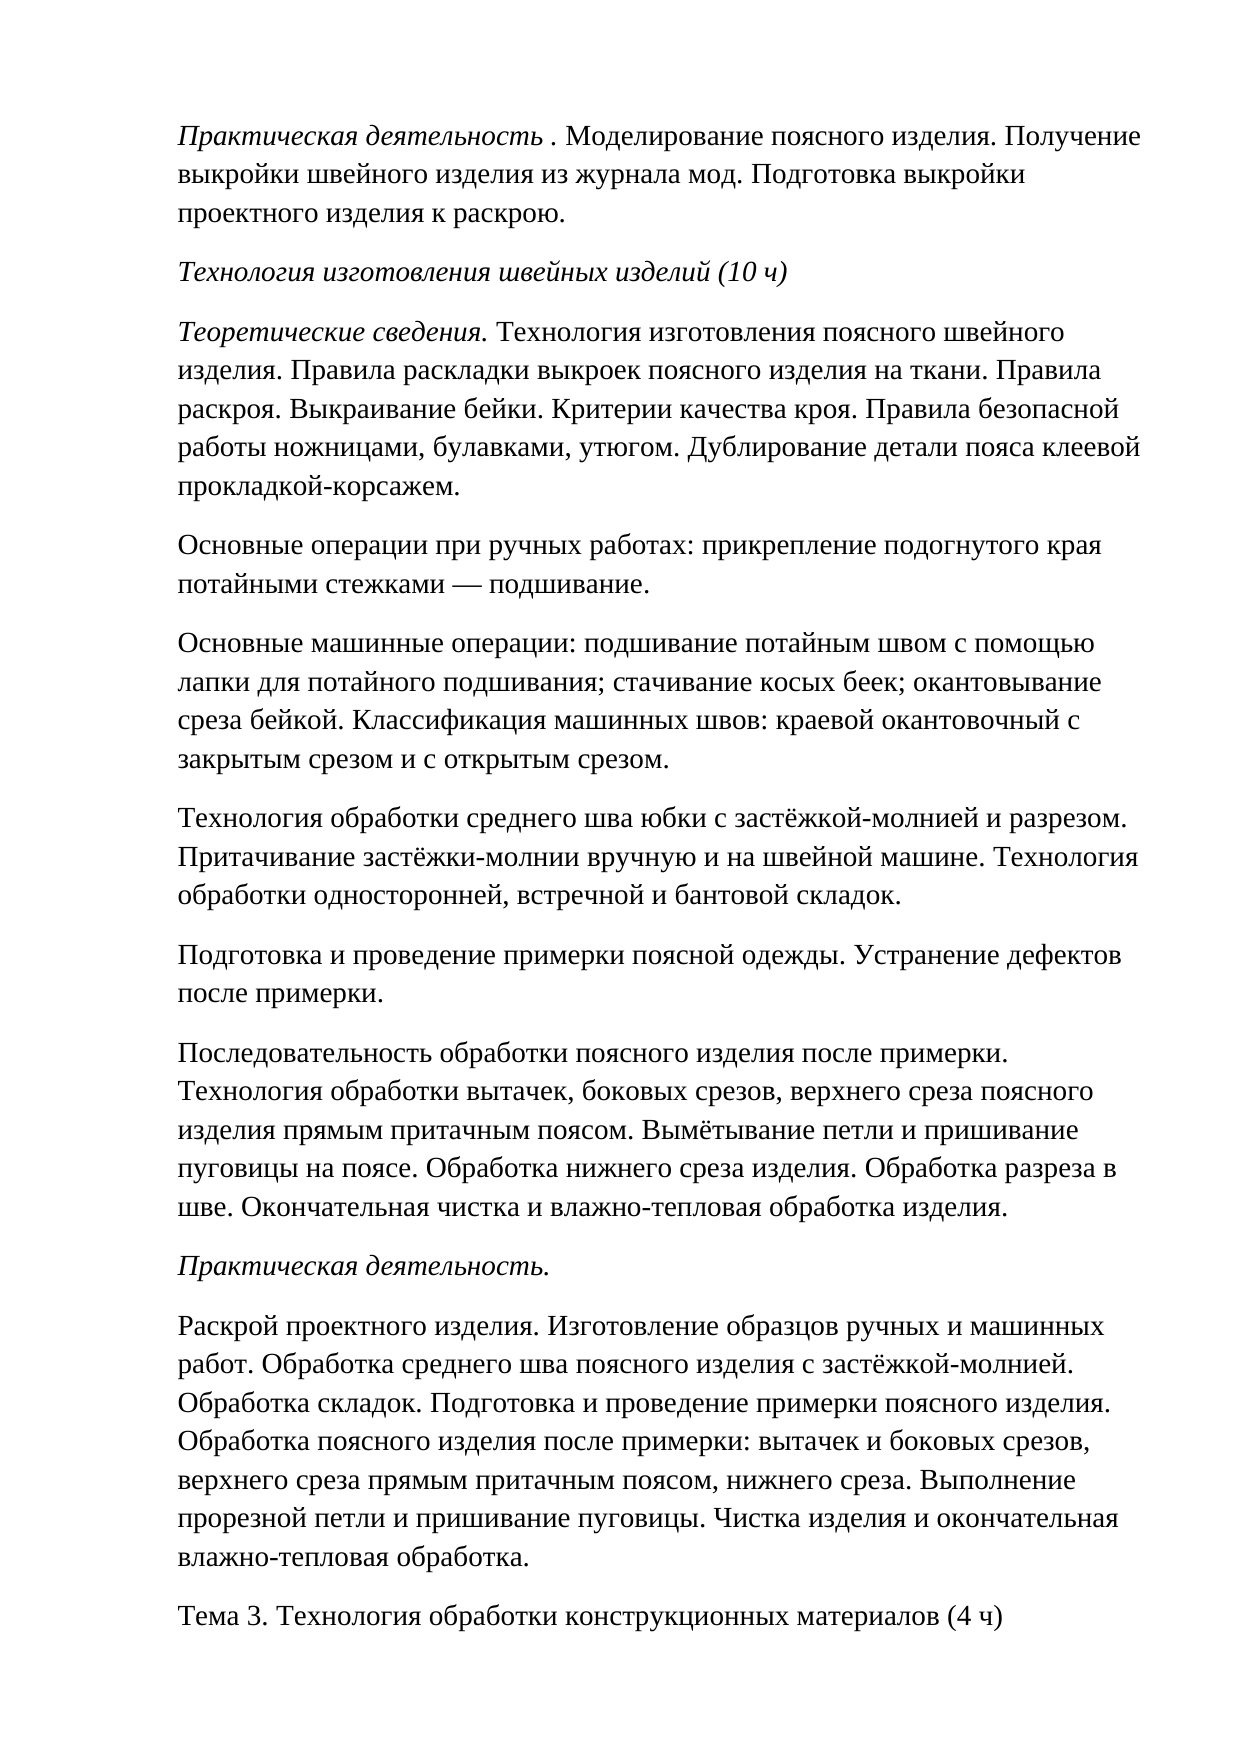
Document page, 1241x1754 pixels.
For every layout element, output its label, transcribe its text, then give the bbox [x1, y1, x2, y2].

text Технология изготовления швейных изделий (10 ч) [177, 254, 1152, 288]
text Подготовка и проведение примерки поясной одежды. Устранение дефектов после примерки. [177, 937, 1152, 1009]
text Практическая деятельность . Моделирование поясного изделия. Получение выкройки швейного изделия из журнала мод. Подготовка выкройки проектного изделия к раскрою. [177, 118, 1152, 229]
text Раскрой проектного изделия. Изготовление образцов ручных и машинных работ. Обработка среднего шва поясного изделия с застёжкой-молнией. Обработка складок. Подготовка и проведение примерки поясного изделия. Обработка поясного изделия после примерки: вытачек и боковых срезов, верхнего среза прямым притачным поясом, нижнего среза. Выполнение прорезной петли и пришивание пуговицы. Чистка изделия и окончательная влажно-тепловая обработка. [177, 1308, 1152, 1572]
text Теоретические сведения. Технология изготовления поясного швейного изделия. Правила раскладки выкроек поясного изделия на ткани. Правила раскроя. Выкраивание бейки. Критерии качества кроя. Правила безопасной работы ножницами, булавками, утюгом. Дублирование детали пояса клеевой прокладкой-корсажем. [177, 314, 1152, 502]
text Тема 3. Технология обработки конструкционных материалов (4 ч) [177, 1598, 1152, 1632]
text Последовательность обработки поясного изделия после примерки. Технология обработки вытачек, боковых срезов, верхнего среза поясного изделия прямым притачным поясом. Вымётывание петли и пришивание пуговицы на поясе. Обработка нижнего среза изделия. Обработка разреза в шве. Окончательная чистка и влажно-тепловая обработка изделия. [177, 1035, 1152, 1222]
text Технология обработки среднего шва юбки с застёжкой-молнией и разрезом. Притачивание застёжки-молнии вручную и на швейной машине. Технология обработки односторонней, встречной и бантовой складок. [177, 800, 1152, 911]
text Практическая деятельность. [177, 1248, 1152, 1282]
text Основные машинные операции: подшивание потайным швом с помощью лапки для потайного подшивания; стачивание косых беек; окантовывание среза бейкой. Классификация машинных швов: краевой окантовочный с закрытым срезом и с открытым срезом. [177, 625, 1152, 774]
text Основные операции при ручных работах: прикрепление подогнутого края потайными стежками — подшивание. [177, 527, 1152, 599]
